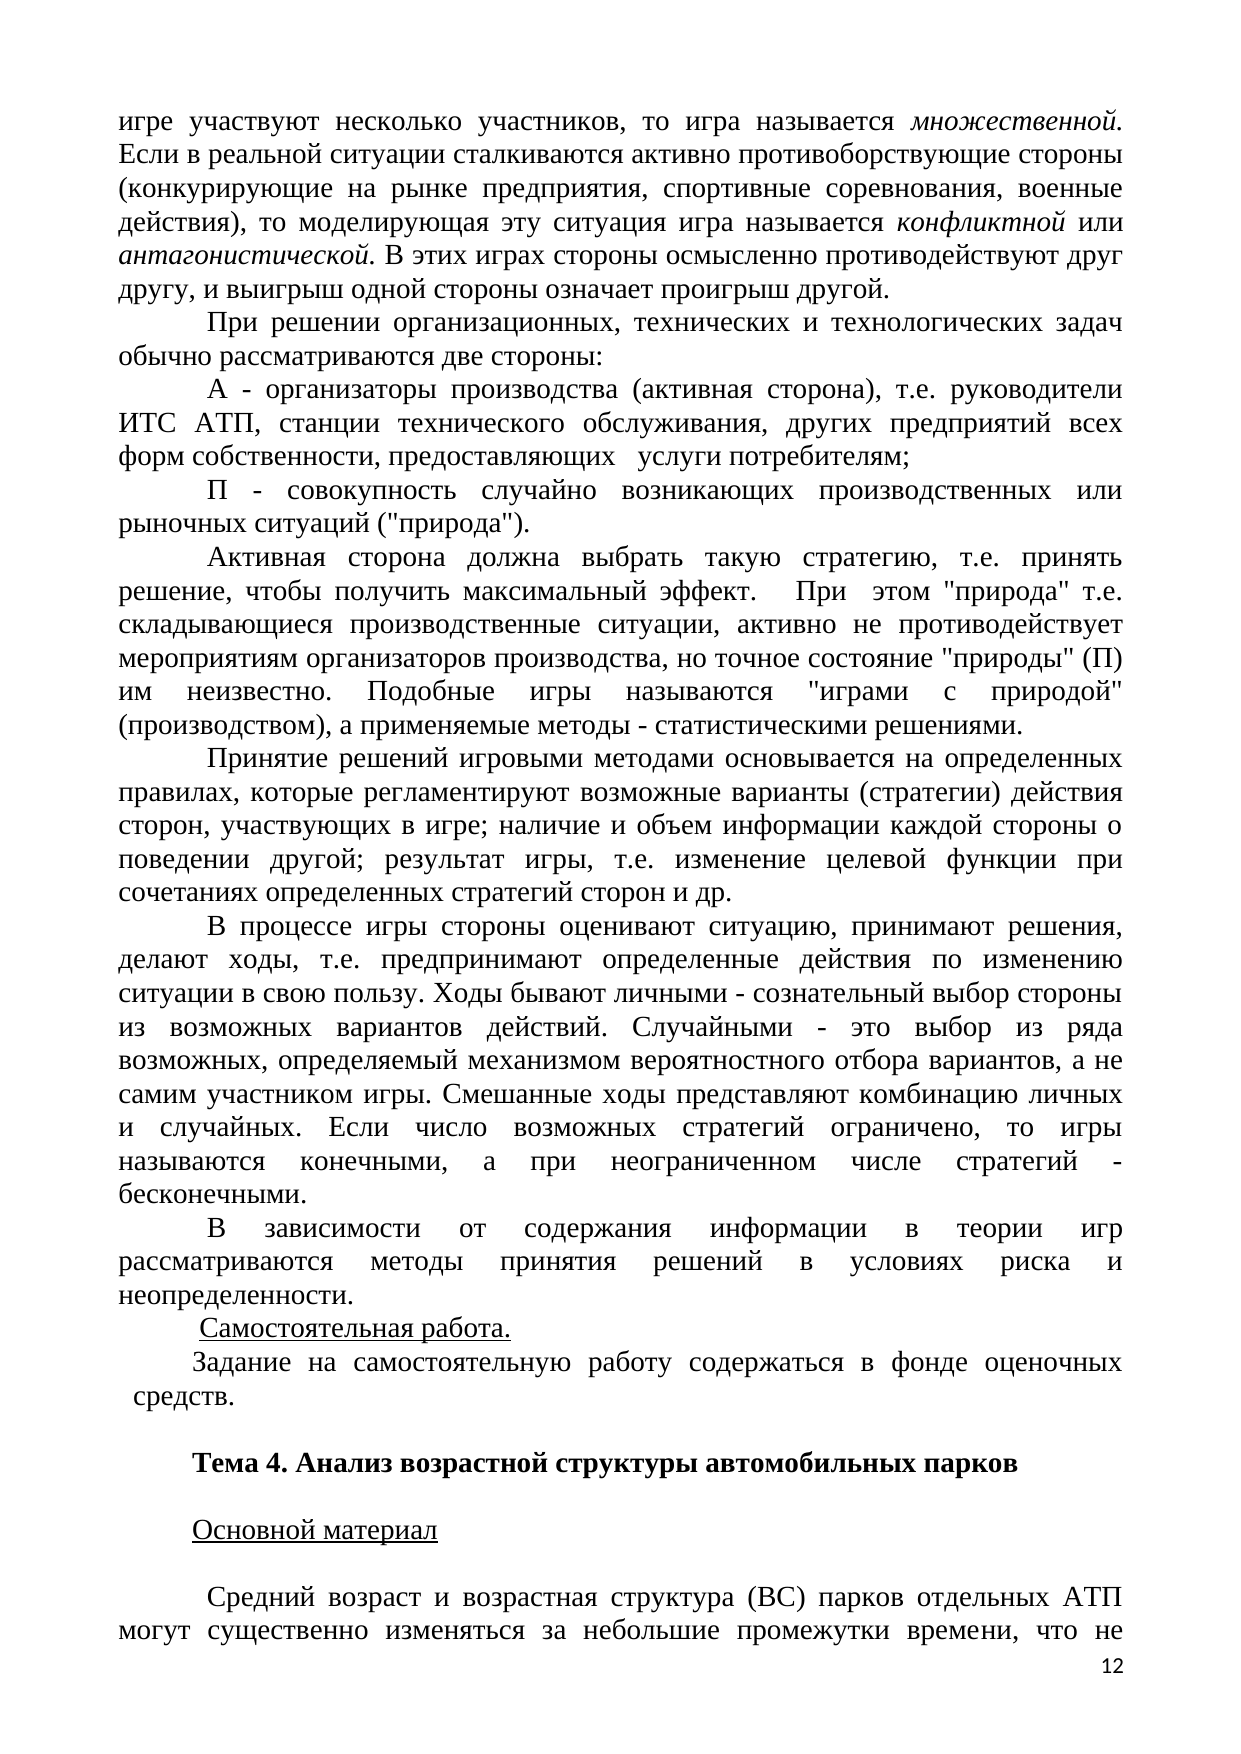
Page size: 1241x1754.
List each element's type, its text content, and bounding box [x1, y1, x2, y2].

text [118, 1579, 1123, 1646]
text Самостоятельная работа. [133, 1311, 1123, 1344]
text Основной материал [133, 1512, 1123, 1545]
text При решении организационных, технических и технологических задач обычно рассматриваются две стороны: [118, 304, 1123, 371]
text В зависимости от содержания информации в теории игр рассматриваются методы принятия решений в условиях риска и неопределенности. [118, 1210, 1123, 1311]
text Активная сторона должна выбрать такую стратегию, т.е. принять решение, чтобы получить максимальный эффект. При этом "природа" т.е. складывающиеся производственные ситуации, активно не противодействует мероприятиям организаторов производства, но точное состояние "природы" (П) им неизвестно. Подобные игры называются "играми с природой" (производством), а применяемые методы - статистическими решениями. [118, 539, 1123, 740]
text Принятие решений игровыми методами основывается на определенных правилах, которые регламентируют возможные варианты (стратегии) действия сторон, участвующих в игре; наличие и объем информации каждой стороны о поведении другой; результат игры, т.е. изменение целевой функции при сочетаниях определенных стратегий сторон и др. [118, 740, 1123, 908]
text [118, 103, 1123, 304]
text Тема 4. Анализ возрастной структуры автомобильных парков [133, 1445, 1123, 1478]
text П - совокупность случайно возникающих производственных или рыночных ситуаций ("природа"). [118, 472, 1123, 539]
text А - организаторы производства (активная сторона), т.е. руководители ИТС АТП, станции технического обслуживания, других предприятий всех форм собственности, предоставляющих услуги потребителям; [118, 371, 1123, 472]
text Задание на самостоятельную работу содержаться в фонде оценочных средств. [133, 1344, 1123, 1411]
text В процессе игры стороны оценивают ситуацию, принимают решения, делают ходы, т.е. предпринимают определенные действия по изменению ситуации в свою пользу. Ходы бывают личными - сознательный выбор стороны из возможных вариантов действий. Случайными - это выбор из ряда возможных, определяемый механизмом вероятностного отбора вариантов, а не самим участником игры. Смешанные ходы представляют комбинацию личных и случайных. Если число возможных стратегий ограничено, то игры называются конечными, а при неограниченном числе стратегий - бесконечными. [118, 908, 1123, 1210]
